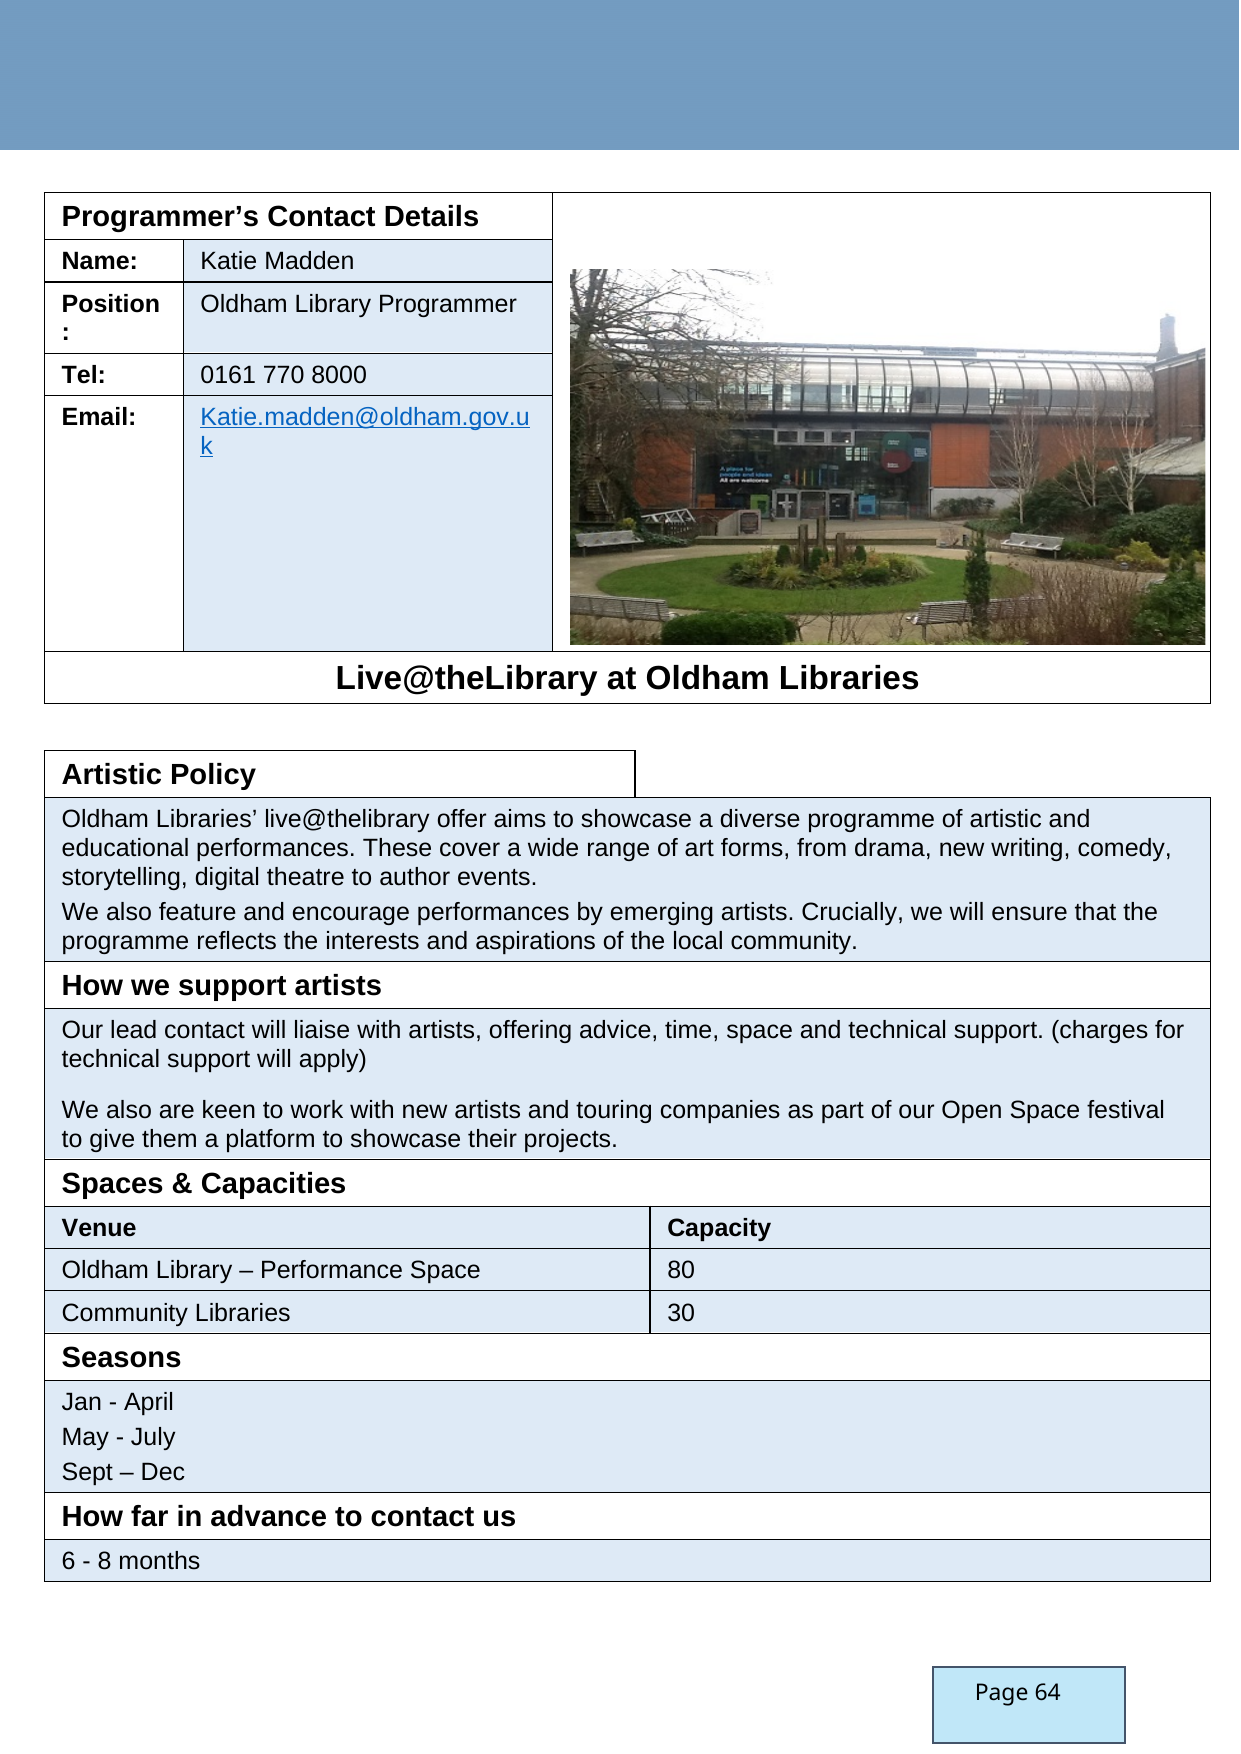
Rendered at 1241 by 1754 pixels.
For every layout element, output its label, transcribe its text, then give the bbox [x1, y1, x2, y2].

table_cell Jan - April May - July Sept – Dec [45, 1381, 1210, 1492]
table_cell Tel: [45, 354, 183, 395]
table_cell Katie.madden@oldham.gov.uk [184, 396, 552, 651]
table_cell Oldham Library – Performance Space [45, 1249, 649, 1290]
table_cell Venue [45, 1207, 649, 1248]
table_cell Community Libraries [45, 1291, 649, 1332]
picture [570, 269, 1206, 645]
table_header [553, 193, 1210, 651]
table_cell Seasons [45, 1334, 1210, 1379]
table_cell Oldham Libraries’ live@thelibrary offer aims to showcase a diverse programme of artistic and educational performances. These cover a wide range of art forms, from drama, new writing, comedy, storytelling, digital theatre to author events. We also feature and encourage performances by emerging artists. Crucially, we will ensure that the programme reflects the interests and aspirations of the local community. [45, 798, 1210, 961]
table_cell Email: [45, 396, 183, 651]
table_cell Capacity [651, 1207, 1210, 1248]
table_cell How far in advance to contact us [45, 1493, 1210, 1539]
table_cell Our lead contact will liaise with artists, offering advice, time, space and technical support. (charges for technical support will apply) We also are keen to work with new artists and touring companies as part of our Open Space festival to give them a platform to showcase their projects. [45, 1009, 1210, 1158]
table_header Artistic Policy [45, 751, 634, 797]
table_cell 0161 770 8000 [184, 354, 552, 395]
table_cell How we support artists [45, 962, 1210, 1008]
table_cell 30 [651, 1291, 1210, 1332]
table_cell Oldham Library Programmer [184, 283, 552, 352]
table_cell Position: [45, 283, 183, 352]
table_cell 80 [651, 1249, 1210, 1290]
table_cell Katie Madden [184, 240, 552, 281]
table_cell Spaces & Capacities [45, 1160, 1210, 1206]
table_cell Name: [45, 240, 183, 281]
table_cell 6 - 8 months [45, 1540, 1210, 1581]
table_header Programmer’s Contact Details [45, 193, 552, 239]
table_cell Live@theLibrary at Oldham Libraries [45, 652, 1210, 702]
